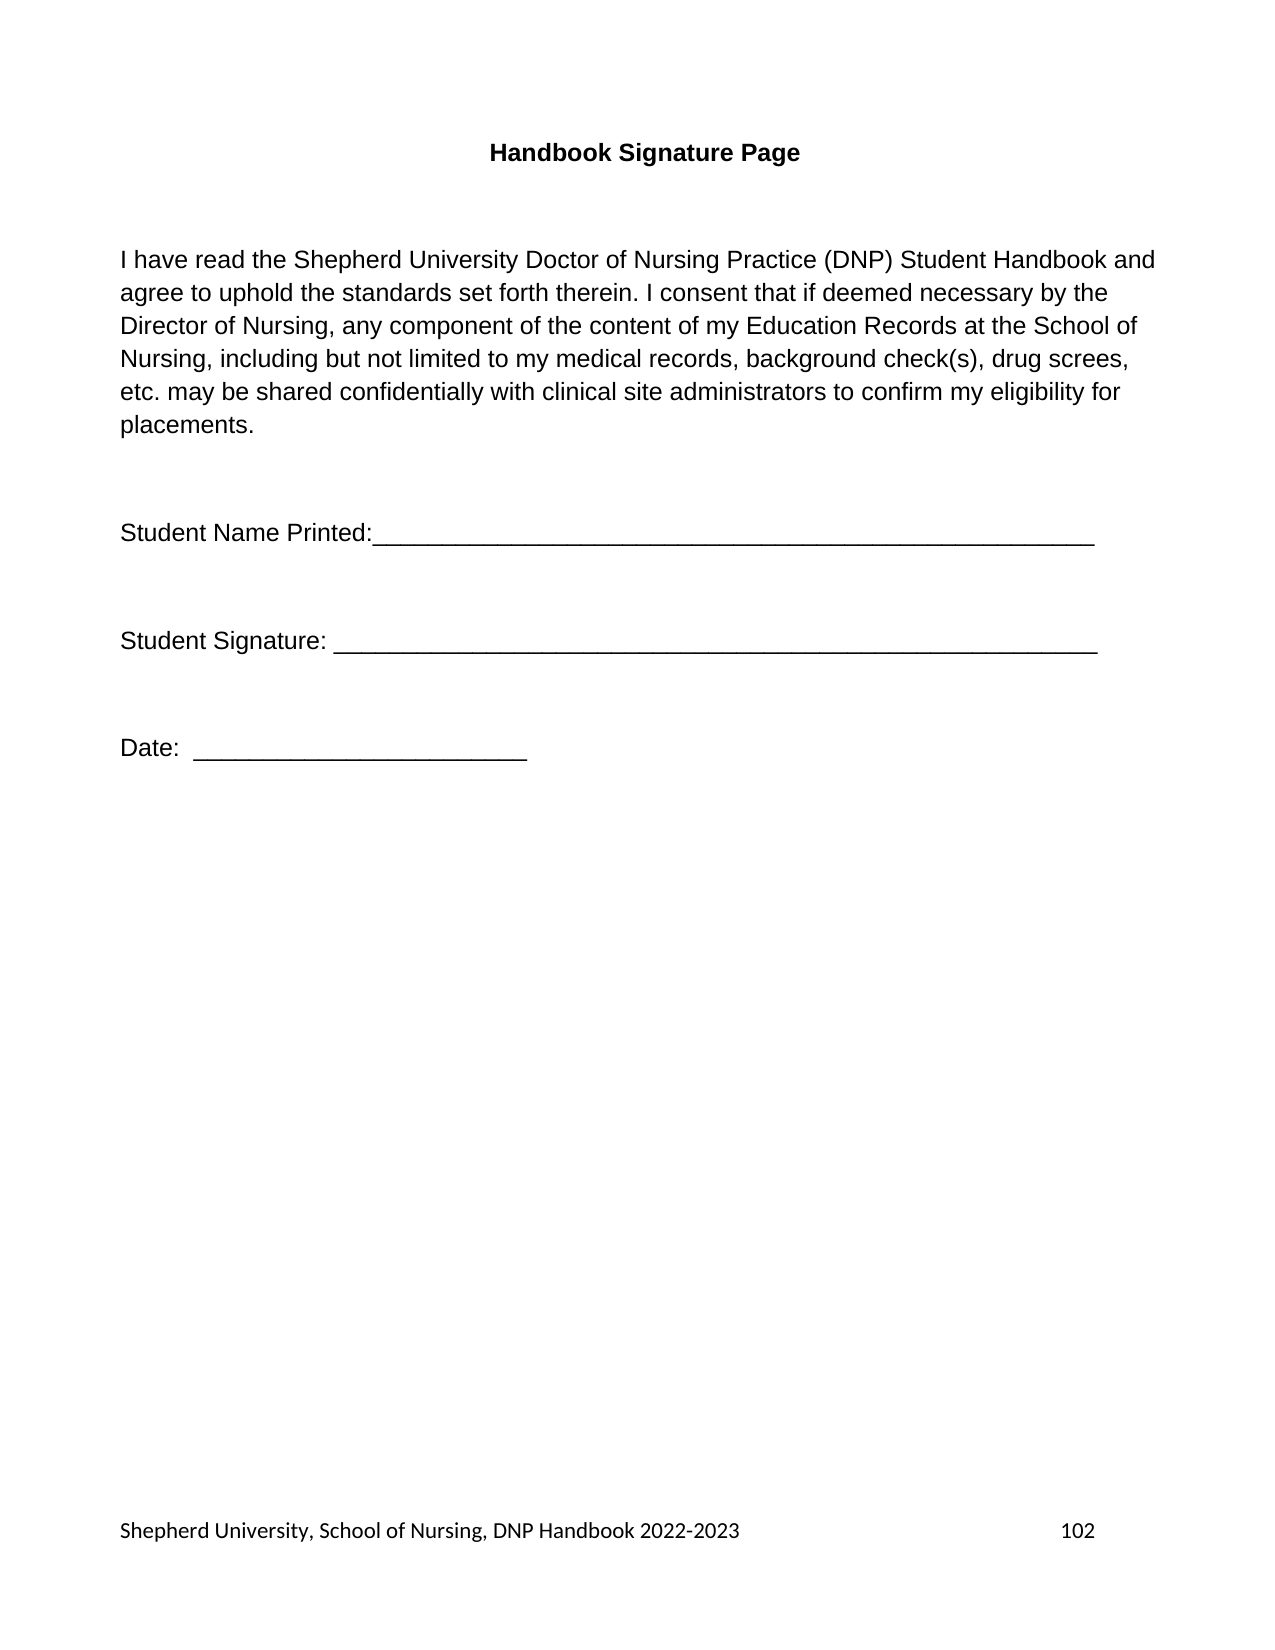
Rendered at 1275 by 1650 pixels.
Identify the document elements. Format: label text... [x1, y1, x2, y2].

text Student Name Printed:____________________________________________________ [120, 518, 1170, 547]
text Handbook Signature Page [120, 137, 1170, 166]
text I have read the Shepherd University Doctor of Nursing Practice (DNP) Student Handbook and agree to uphold the standards set forth therein. I consent that if deemed necessary by the Director of Nursing, any component of the content of my Education Records at the School of Nursing, including but not limited to my medical records, background check(s), drug screes, etc. may be shared confidentially with clinical site administrators to confirm my eligibility for placements. [120, 245, 1170, 439]
text Date: ________________________ [120, 733, 1170, 762]
text Student Signature: _______________________________________________________ [120, 626, 1170, 654]
